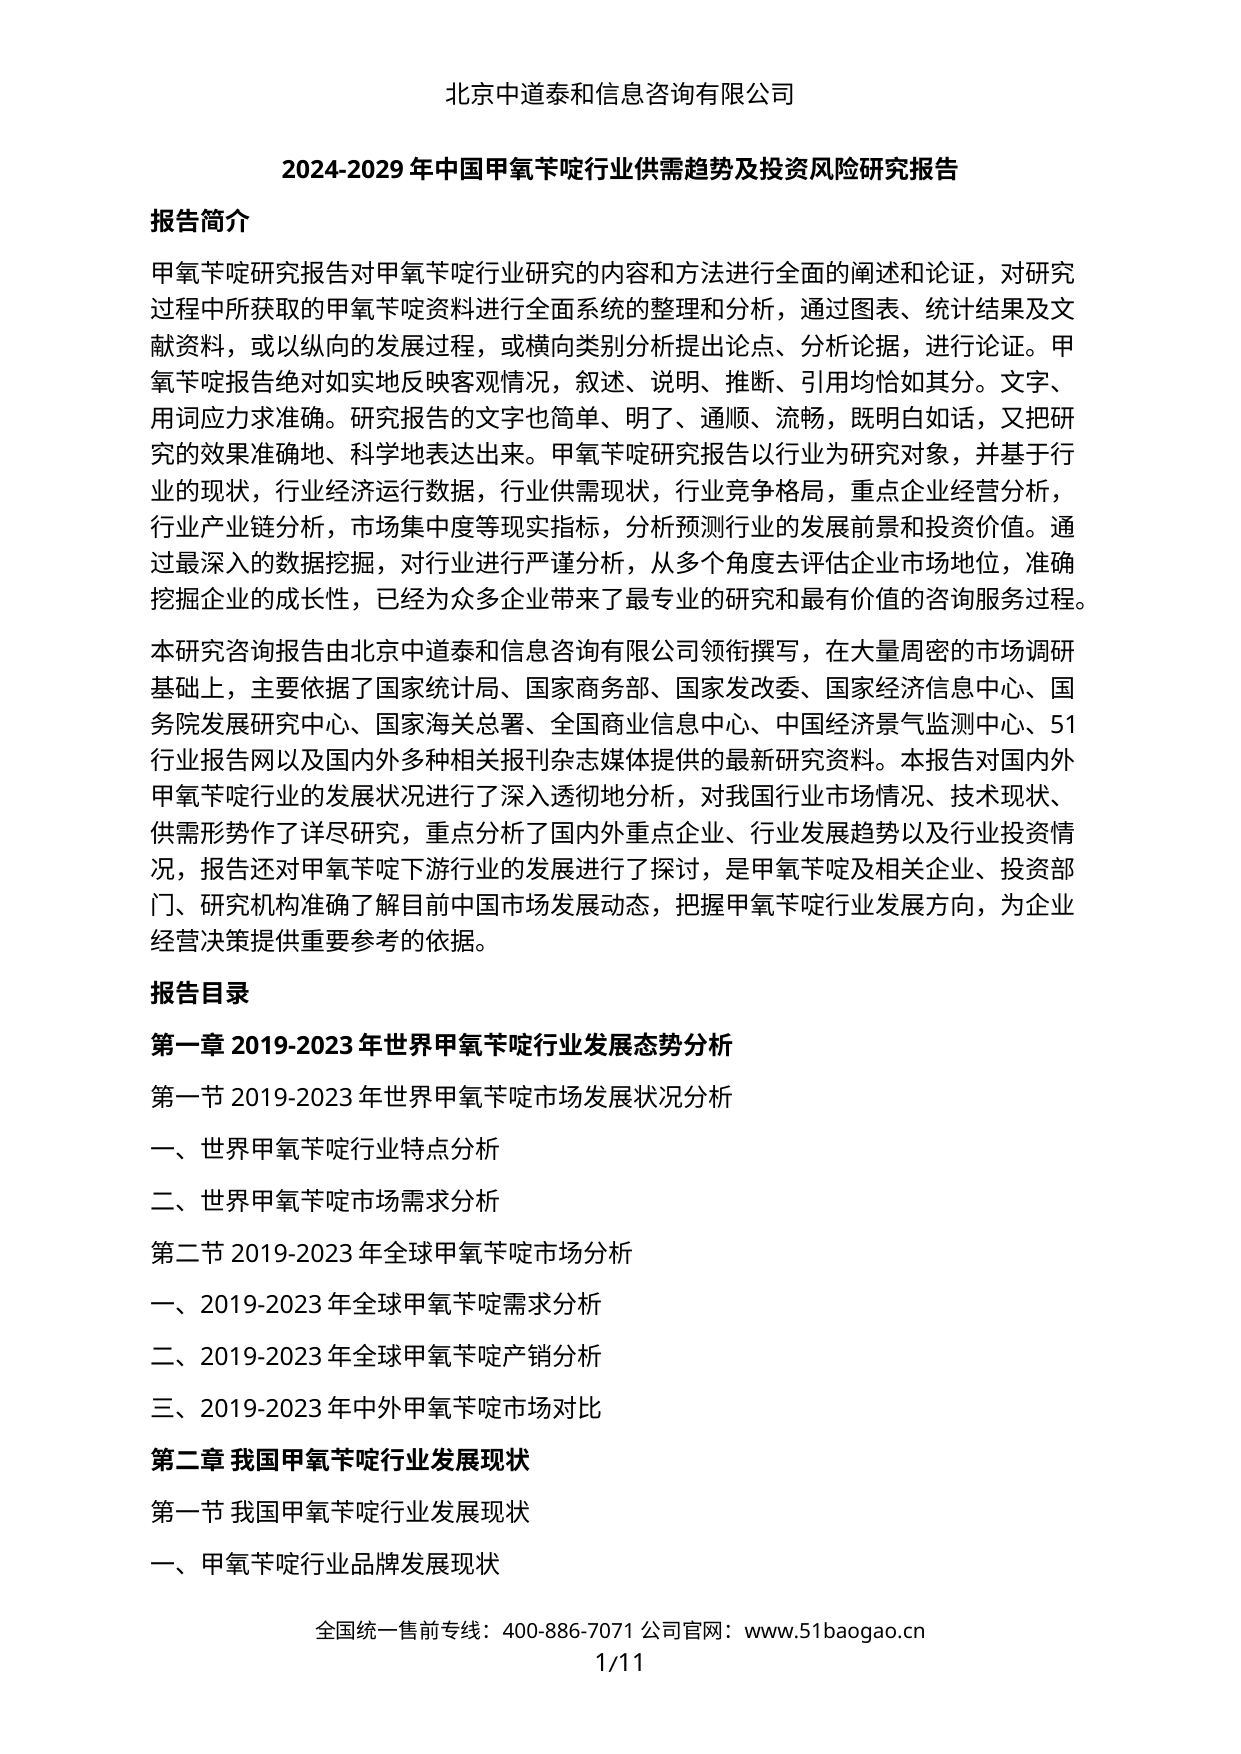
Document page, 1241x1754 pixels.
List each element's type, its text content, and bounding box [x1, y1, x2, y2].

text 报告简介 [150, 202, 1090, 238]
text 第一节 2019-2023年世界甲氧苄啶市场发展状况分析 [150, 1077, 1090, 1114]
text 第一节 我国甲氧苄啶行业发展现状 [150, 1492, 1090, 1529]
text 第一章 2019-2023年世界甲氧苄啶行业发展态势分析 [150, 1026, 1090, 1062]
text 甲氧苄啶研究报告对甲氧苄啶行业研究的内容和方法进行全面的阐述和论证，对研究过程中所获取的甲氧苄啶资料进行全面系统的整理和分析，通过图表、统计结果及文献资料，或以纵向的发展过程，或横向类别分析提出论点、分析论据，进行论证。甲氧苄啶报告绝对如实地反映客观情况，叙述、说明、推断、引用均恰如其分。文字、用词应力求准确。研究报告的文字也简单、明了、通顺、流畅，既明白如话，又把研究的效果准确地、科学地表达出来。甲氧苄啶研究报告以行业为研究对象，并基于行业的现状，行业经济运行数据，行业供需现状，行业竞争格局，重点企业经营分析，行业产业链分析，市场集中度等现实指标，分析预测行业的发展前景和投资价值。通过最深入的数据挖掘，对行业进行严谨分析，从多个角度去评估企业市场地位，准确挖掘企业的成长性，已经为众多企业带来了最专业的研究和最有价值的咨询服务过程。 [150, 254, 1090, 616]
text 第二节 2019-2023年全球甲氧苄啶市场分析 [150, 1233, 1090, 1269]
text 三、2019-2023年中外甲氧苄啶市场对比 [150, 1389, 1090, 1425]
text 二、世界甲氧苄啶市场需求分析 [150, 1181, 1090, 1217]
text 一、甲氧苄啶行业品牌发展现状 [150, 1544, 1090, 1581]
text 第二章 我国甲氧苄啶行业发展现状 [150, 1441, 1090, 1477]
text 一、世界甲氧苄啶行业特点分析 [150, 1129, 1090, 1166]
text 一、2019-2023年全球甲氧苄啶需求分析 [150, 1285, 1090, 1321]
text 本研究咨询报告由北京中道泰和信息咨询有限公司领衔撰写，在大量周密的市场调研基础上，主要依据了国家统计局、国家商务部、国家发改委、国家经济信息中心、国务院发展研究中心、国家海关总署、全国商业信息中心、中国经济景气监测中心、51行业报告网以及国内外多种相关报刊杂志媒体提供的最新研究资料。本报告对国内外甲氧苄啶行业的发展状况进行了深入透彻地分析，对我国行业市场情况、技术现状、供需形势作了详尽研究，重点分析了国内外重点企业、行业发展趋势以及行业投资情况，报告还对甲氧苄啶下游行业的发展进行了探讨，是甲氧苄啶及相关企业、投资部门、研究机构准确了解目前中国市场发展动态，把握甲氧苄啶行业发展方向，为企业经营决策提供重要参考的依据。 [150, 632, 1090, 958]
text 2024-2029年中国甲氧苄啶行业供需趋势及投资风险研究报告 [150, 150, 1090, 186]
text 二、2019-2023年全球甲氧苄啶产销分析 [150, 1337, 1090, 1373]
text 报告目录 [150, 974, 1090, 1010]
